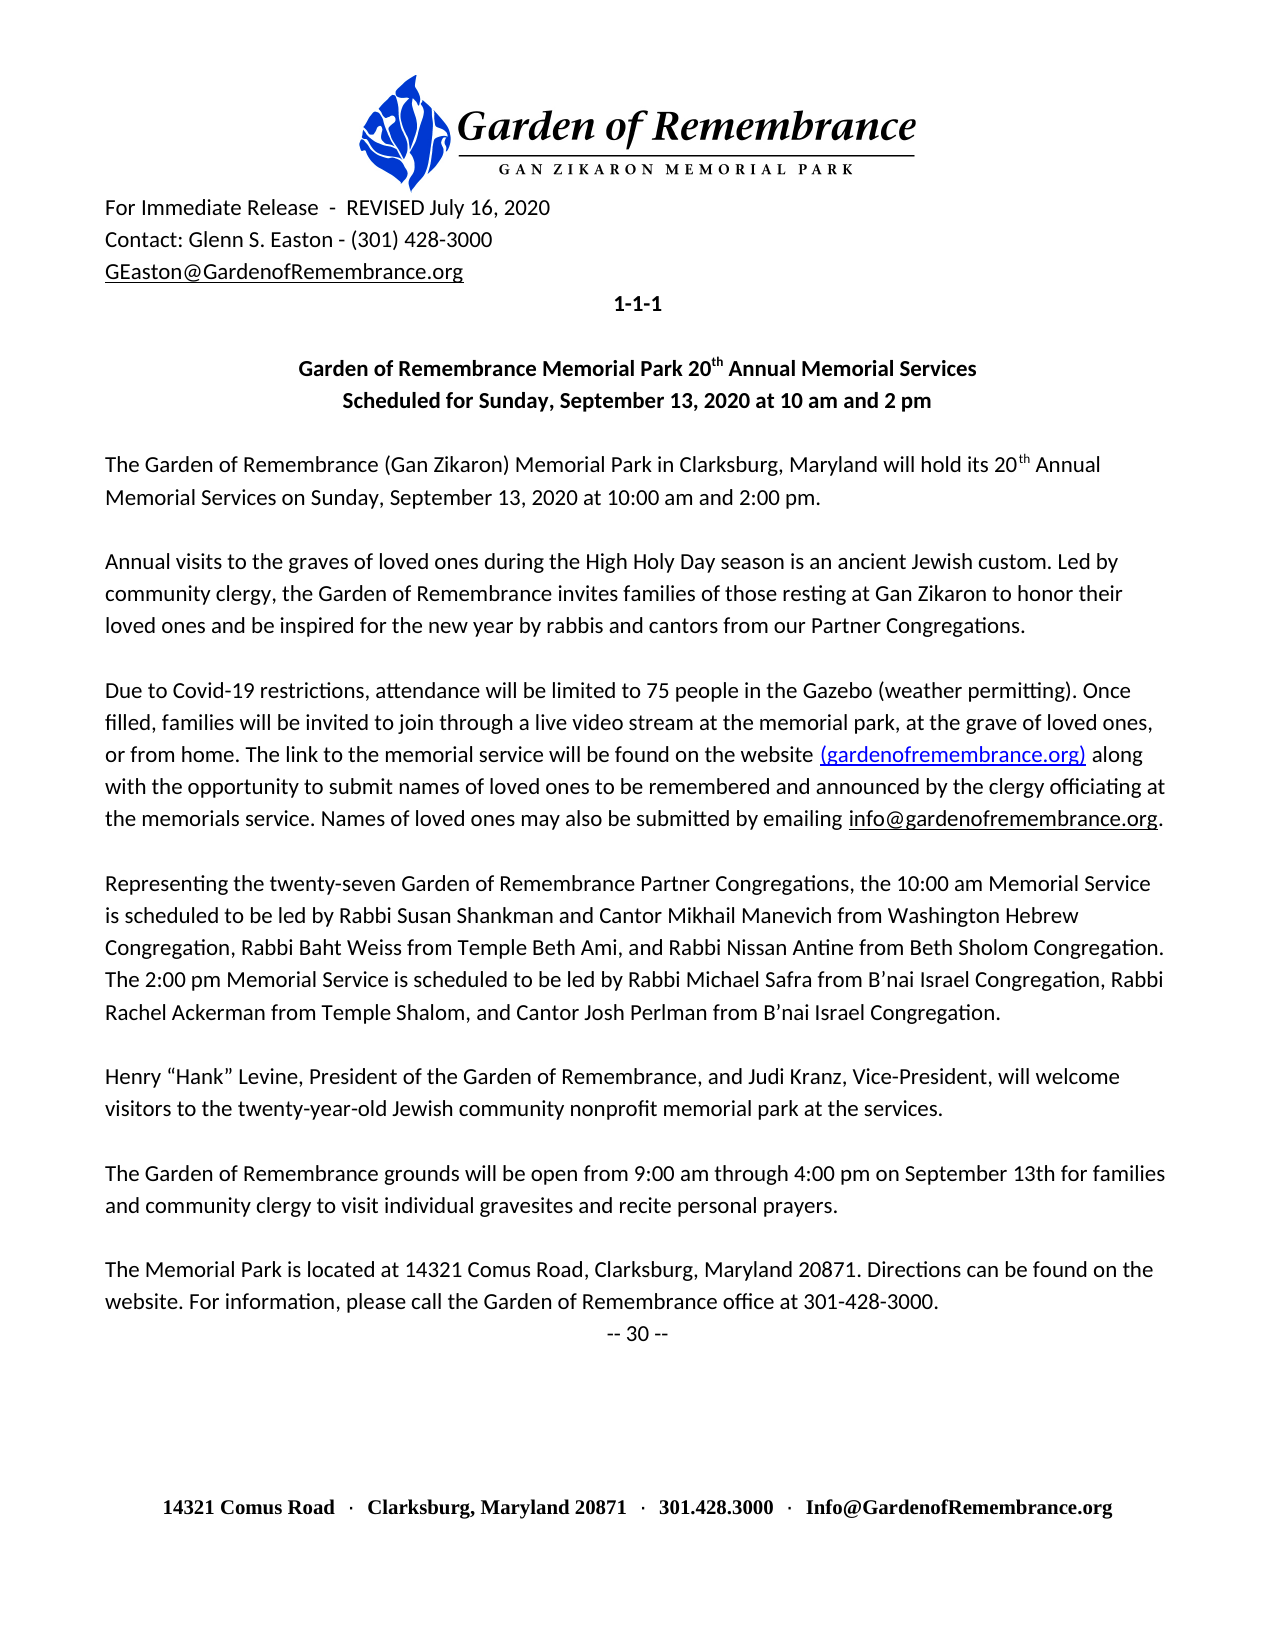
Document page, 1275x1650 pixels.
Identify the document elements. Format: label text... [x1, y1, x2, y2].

text The Garden of Remembrance (Gan Zikaron) Memorial Park in Clarksburg, Maryland will hold its 20th Annual Memorial Services on Sunday, September 13, 2020 at 10:00 am and 2:00 pm. [105, 451, 1170, 511]
text 1-1-1 [105, 289, 1170, 318]
text Henry “Hank” Levine, President of the Garden of Remembrance, and Judi Kranz, Vice-President, will welcome visitors to the twenty-year-old Jewish community nonprofit memorial park at the services. [105, 1062, 1170, 1122]
text Scheduled for Sunday, September 13, 2020 at 10 am and 2 pm [105, 386, 1170, 414]
text GEaston@GardenofRemembrance.org [105, 257, 1170, 285]
text The Memorial Park is located at 14321 Comus Road, Clarksburg, Maryland 20871. Directions can be found on the website. For information, please call the Garden of Remembrance office at 301-428-3000. [105, 1255, 1170, 1315]
picture [359, 75, 916, 193]
text The Garden of Remembrance grounds will be open from 9:00 am through 4:00 pm on September 13th for families and community clergy to visit individual gravesites and recite personal prayers. [105, 1159, 1170, 1219]
text For Immediate Release - REVISED July 16, 2020 [105, 193, 1170, 221]
text Representing the twenty-seven Garden of Remembrance Partner Congregations, the 10:00 am Memorial Service is scheduled to be led by Rabbi Susan Shankman and Cantor Mikhail Manevich from Washington Hebrew Congregation, Rabbi Baht Weiss from Temple Beth Ami, and Rabbi Nissan Antine from Beth Sholom Congregation. The 2:00 pm Memorial Service is scheduled to be led by Rabbi Michael Safra from B’nai Israel Congregation, Rabbi Rachel Ackerman from Temple Shalom, and Cantor Josh Perlman from B’nai Israel Congregation. [105, 869, 1170, 1026]
text -- 30 -- [105, 1319, 1170, 1348]
text Due to Covid-19 restrictions, attendance will be limited to 75 people in the Gazebo (weather permitting). Once filled, families will be invited to join through a live video stream at the memorial park, at the grave of loved ones, or from home. The link to the memorial service will be found on the website (gardenofremembrance.org) along with the opportunity to submit names of loved ones to be remembered and announced by the clergy officiating at the memorials service. Names of loved ones may also be submitted by emailing info@gardenofremembrance.org. [105, 676, 1170, 833]
text Garden of Remembrance Memorial Park 20th Annual Memorial Services [105, 354, 1170, 382]
text Annual visits to the graves of loved ones during the High Holy Day season is an ancient Jewish custom. Led by community clergy, the Garden of Remembrance invites families of those resting at Gan Zikaron to honor their loved ones and be inspired for the new year by rabbis and cantors from our Partner Congregations. [105, 547, 1170, 639]
text Contact: Glenn S. Easton - (301) 428-3000 [105, 225, 1170, 253]
